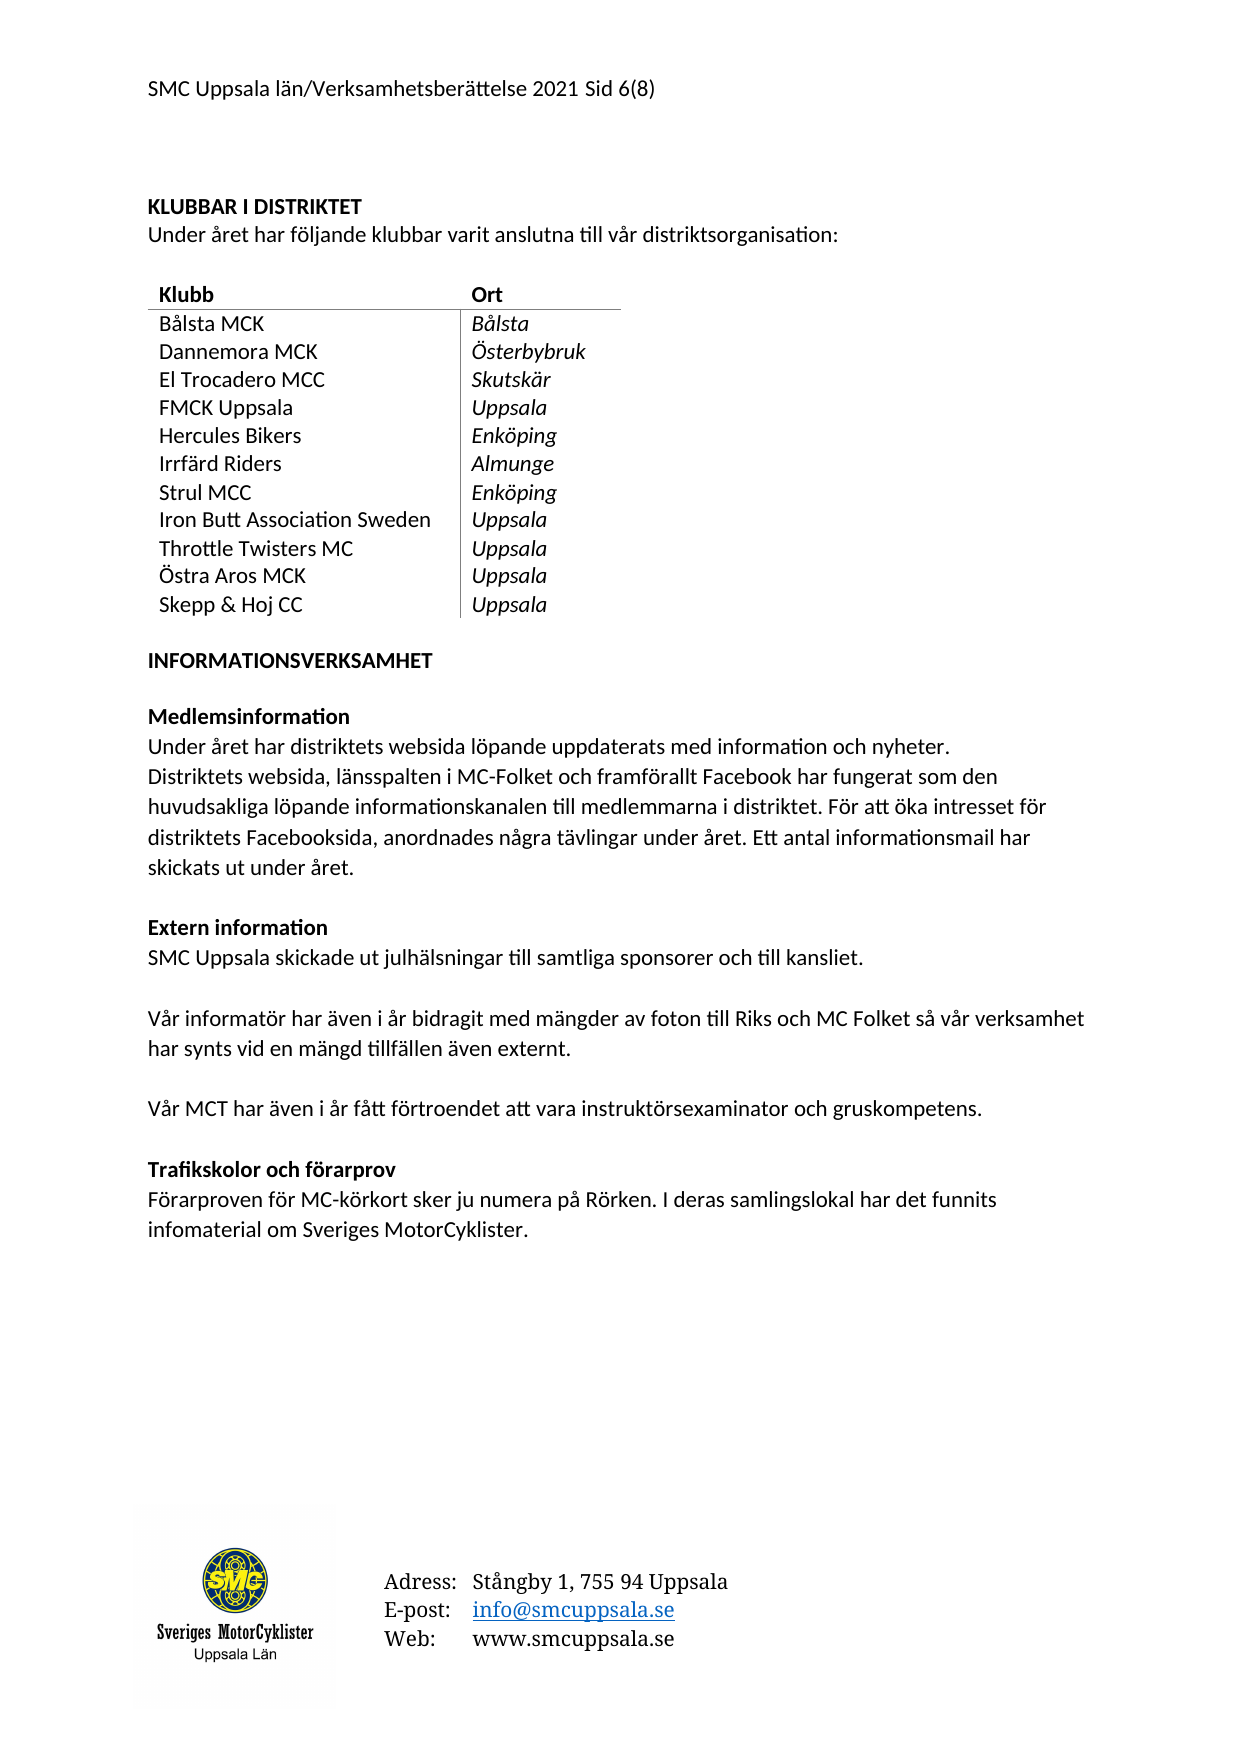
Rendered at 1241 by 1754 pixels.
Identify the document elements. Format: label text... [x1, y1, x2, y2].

text Extern information [148, 913, 1107, 941]
text Distriktets websida, länsspalten i MC-Folket och framförallt Facebook har fungerat som den huvudsakliga löpande informationskanalen till medlemmarna i distriktet. För att öka intresset för distriktets Facebooksida, anordnades några tävlingar under året. Ett antal informationsmail har skickats ut under året. [148, 762, 1107, 881]
table_cell Iron Butt Association Sweden [148, 506, 460, 534]
text Medlemsinformation [148, 702, 1107, 730]
table_cell Throttle Twisters MC [148, 534, 460, 562]
text Under året har distriktets websida löpande uppdaterats med information och nyheter. [148, 732, 1107, 760]
table_cell Almunge [461, 450, 621, 478]
table_cell Enköping [461, 422, 621, 449]
text Vår informatör har även i år bidragit med mängder av foton till Riks och MC Folket så vår verksamhet har synts vid en mängd tillfällen även externt. [148, 1004, 1107, 1062]
text INFORMATIONSVERKSAMHET [148, 646, 1107, 674]
table_cell Enköping [461, 478, 621, 506]
picture [132, 1504, 337, 1709]
table_cell Bålsta [461, 310, 621, 337]
text Förarproven för MC-körkort sker ju numera på Rörken. I deras samlingslokal har det funnits infomaterial om Sveriges MotorCyklister. [148, 1185, 1107, 1243]
table_cell Österbybruk [461, 338, 621, 366]
table_header Klubb [148, 280, 460, 308]
table_cell FMCK Uppsala [148, 394, 460, 422]
table_cell Uppsala Uppsala [461, 562, 621, 618]
table_cell El Trocadero MCC [148, 366, 460, 393]
table_cell Irrfärd Riders [148, 450, 460, 478]
text SMC Uppsala skickade ut julhälsningar till samtliga sponsorer och till kansliet. [148, 943, 1107, 971]
table_cell Hercules Bikers [148, 422, 460, 449]
table_cell Uppsala [461, 394, 621, 422]
table_cell Uppsala [461, 506, 621, 534]
table_cell Skutskär [461, 366, 621, 393]
text Trafikskolor och förarprov [148, 1155, 1107, 1183]
table_cell Östra Aros MCK Skepp & Hoj CC [148, 562, 460, 618]
table_header Ort [460, 280, 621, 308]
text Vår MCT har även i år fått förtroendet att vara instruktörsexaminator och gruskompetens. [148, 1094, 1107, 1122]
text Under året har följande klubbar varit anslutna till vår distriktsorganisation: [148, 220, 1107, 248]
table_cell Uppsala [461, 534, 621, 562]
table_cell Dannemora MCK [148, 338, 460, 366]
text KLUBBAR I DISTRIKTET [148, 192, 1107, 220]
table_cell Strul MCC [148, 478, 460, 506]
table_cell Bålsta MCK [148, 310, 460, 337]
